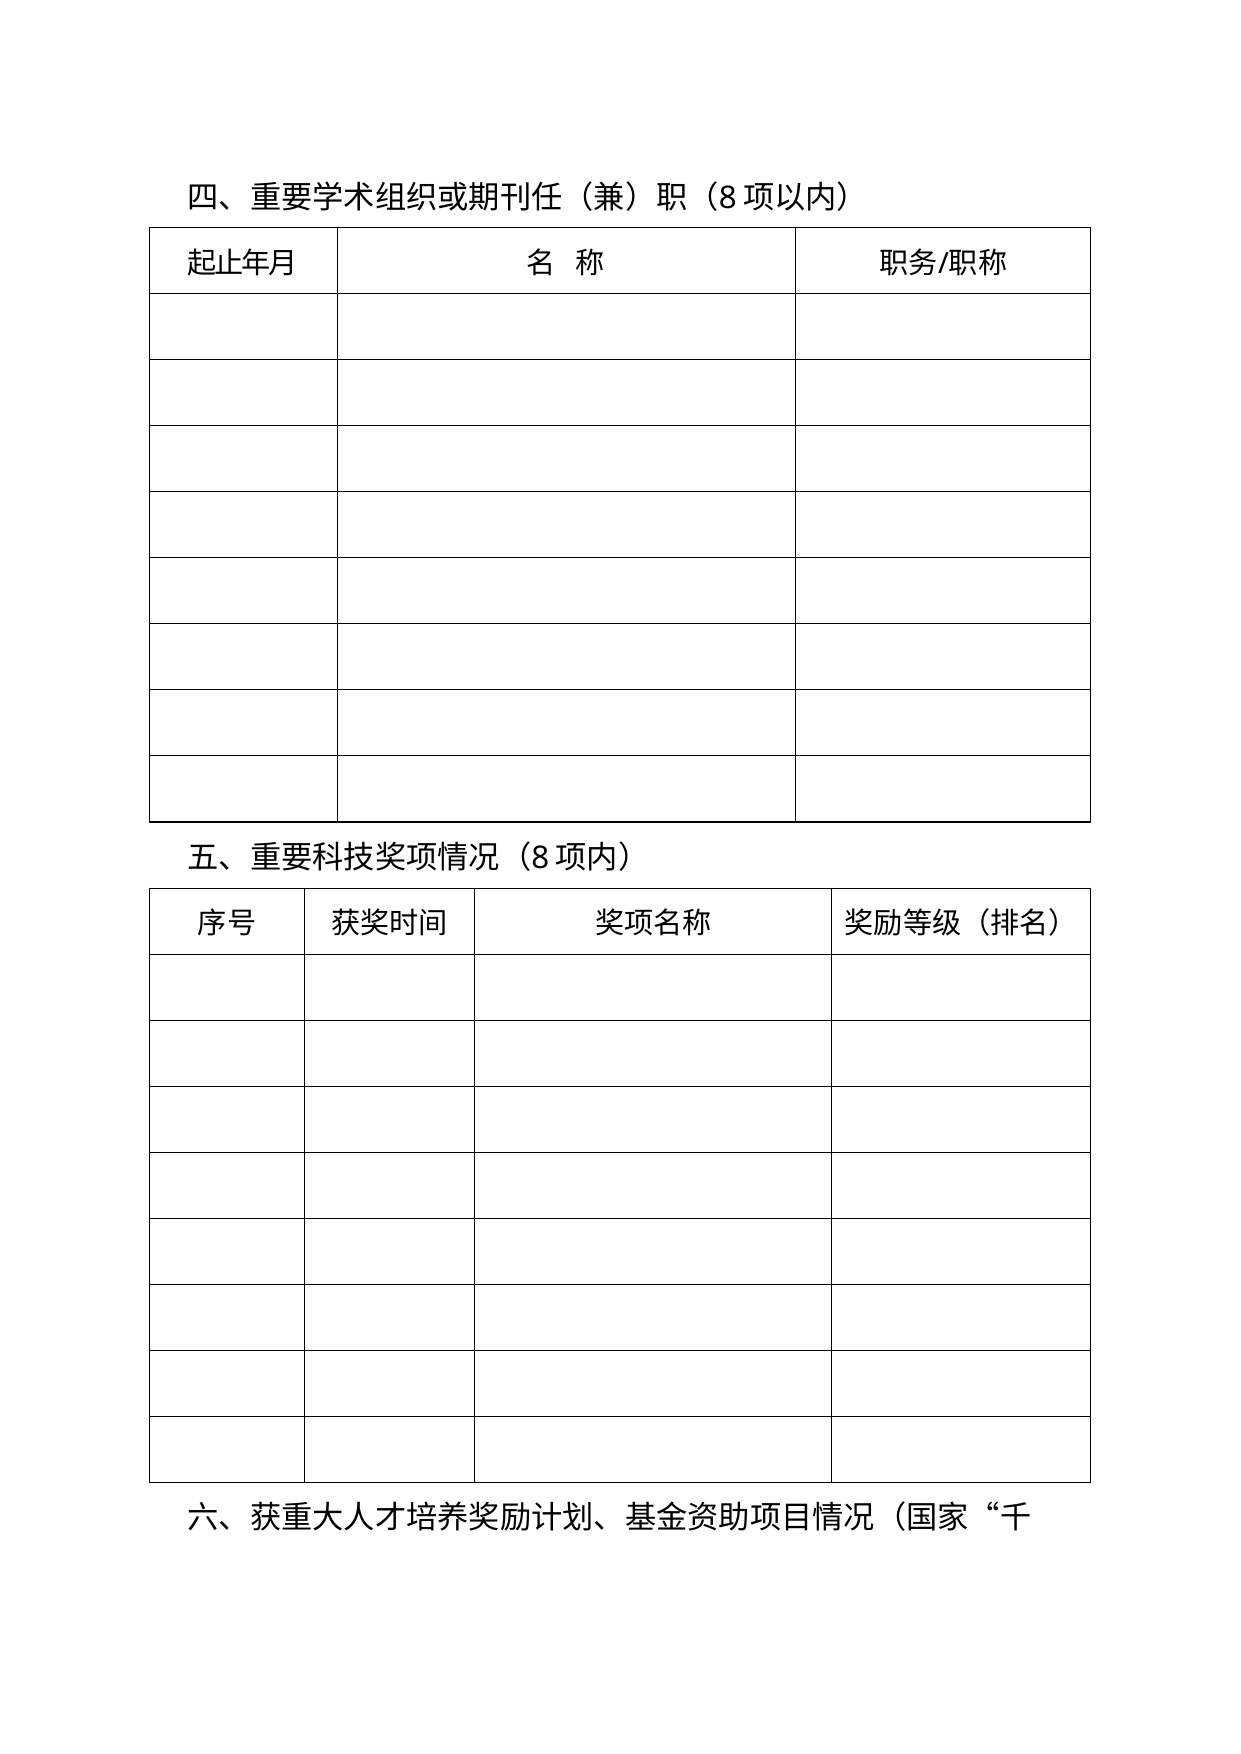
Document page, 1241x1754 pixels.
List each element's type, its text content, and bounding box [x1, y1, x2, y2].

table_cell [796, 690, 1090, 755]
text 四、重要学术组织或期刊任（兼）职（8项以内） [187, 162, 1053, 227]
table_cell [832, 1351, 1090, 1416]
table_cell [338, 426, 795, 491]
table_cell [150, 1285, 304, 1350]
table_cell [475, 1219, 831, 1284]
table_cell [832, 955, 1090, 1019]
table_cell [150, 955, 304, 1019]
table_header 获奖时间 [305, 889, 474, 953]
table_cell [832, 1219, 1090, 1284]
table_cell [796, 624, 1090, 689]
table_cell [475, 1153, 831, 1218]
table_cell [150, 1153, 304, 1218]
table_cell [305, 1153, 474, 1218]
table_cell [338, 294, 795, 359]
table_cell [150, 360, 337, 425]
table_cell [338, 624, 795, 689]
text 五、重要科技奖项情况（8项内） [187, 823, 1053, 887]
table_cell [150, 426, 337, 491]
table_cell [305, 1087, 474, 1152]
table_header 奖励等级（排名） [832, 889, 1090, 953]
table_cell [305, 1351, 474, 1416]
table_cell [150, 492, 337, 557]
table_cell [150, 756, 337, 821]
table_cell [305, 1285, 474, 1350]
table_cell [832, 1021, 1090, 1086]
table_cell [832, 1417, 1090, 1482]
table_cell [305, 1021, 474, 1086]
table_cell [305, 1219, 474, 1284]
table_cell [832, 1153, 1090, 1218]
table_cell [796, 492, 1090, 557]
table_cell [305, 955, 474, 1019]
table_cell [150, 558, 337, 623]
table_cell [475, 1087, 831, 1152]
table_cell [475, 1285, 831, 1350]
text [187, 1483, 1053, 1548]
table_cell [796, 426, 1090, 491]
table_header 职务/职称 [796, 228, 1090, 293]
table_cell [150, 1219, 304, 1284]
table_header 奖项名称 [475, 889, 831, 953]
table_cell [338, 756, 795, 821]
table_header 序号 [150, 889, 304, 953]
table_cell [150, 1087, 304, 1152]
table_cell [475, 1417, 831, 1482]
table_cell [796, 294, 1090, 359]
table_header 起止年月 [150, 228, 337, 293]
table_cell [338, 690, 795, 755]
table_cell [150, 624, 337, 689]
table_cell [796, 756, 1090, 821]
table_cell [832, 1285, 1090, 1350]
table_cell [150, 1351, 304, 1416]
table_cell [338, 558, 795, 623]
table_cell [338, 360, 795, 425]
table_cell [475, 955, 831, 1019]
table_cell [338, 492, 795, 557]
table_cell [150, 1021, 304, 1086]
table_cell [150, 294, 337, 359]
table_cell [475, 1021, 831, 1086]
table_cell [796, 360, 1090, 425]
table_cell [832, 1087, 1090, 1152]
table_cell [305, 1417, 474, 1482]
table_cell [150, 690, 337, 755]
table_cell [796, 558, 1090, 623]
table_cell [475, 1351, 831, 1416]
table_cell [150, 1417, 304, 1482]
table_header 名 称 [338, 228, 795, 293]
